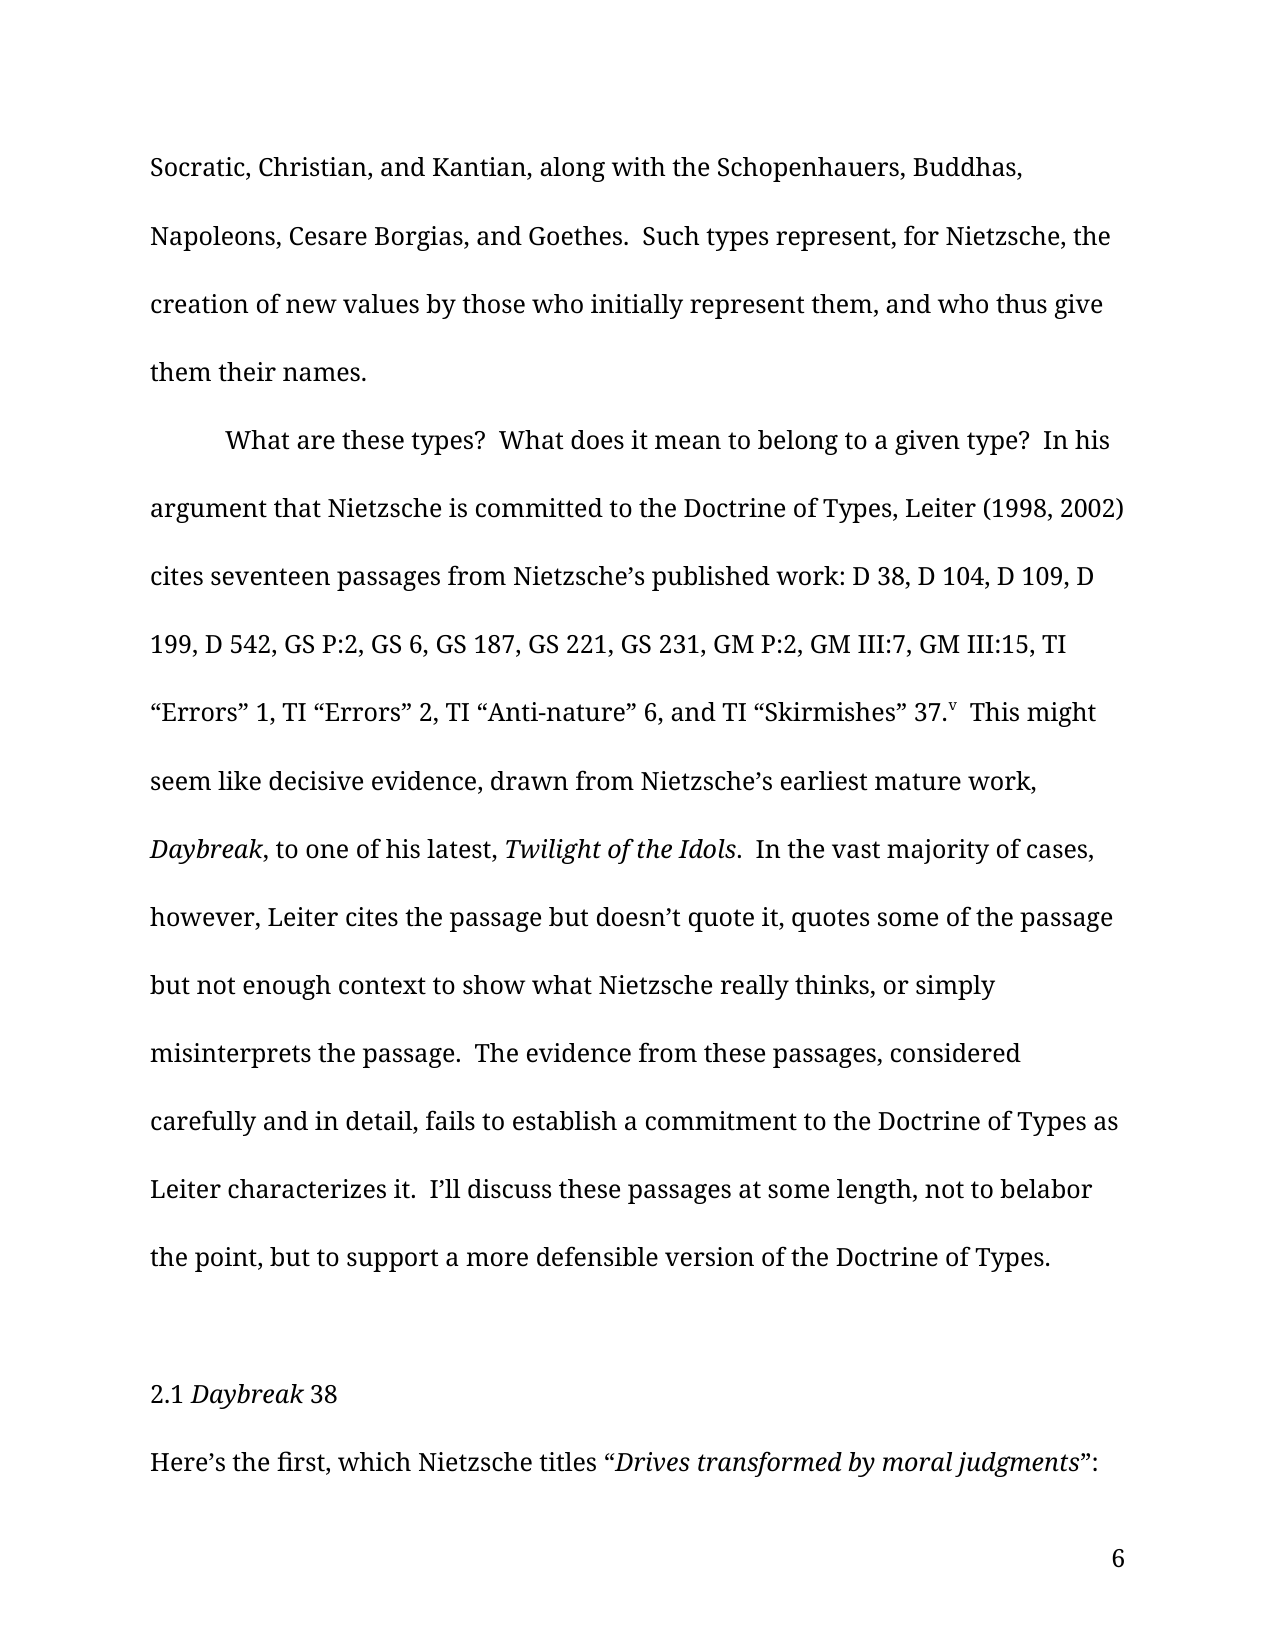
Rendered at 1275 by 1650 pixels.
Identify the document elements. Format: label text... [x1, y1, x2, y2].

text What are these types? What does it mean to belong to a given type? In his argument that Nietzsche is committed to the Doctrine of Types, Leiter (1998, 2002) cites seventeen passages from Nietzsche’s published work: D 38, D 104, D 109, D 199, D 542, GS P:2, GS 6, GS 187, GS 221, GS 231, GM P:2, GM III:7, GM III:15, TI “Errors” 1, TI “Errors” 2, TI “Anti-nature” 6, and TI “Skirmishes” 37. This might seem like decisive evidence, drawn from Nietzsche’s earliest mature work, Daybreak, to one of his latest, Twilight of the Idols. In the vast majority of cases, however, Leiter cites the passage but doesn’t quote it, quotes some of the passage but not enough context to show what Nietzsche really thinks, or simply misinterprets the passage. The evidence from these passages, considered carefully and in detail, fails to establish a commitment to the Doctrine of Types as Leiter characterizes it. I’ll discuss these passages at some length, not to belabor the point, but to support a more defensible version of the Doctrine of Types. [150, 422, 1125, 1274]
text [150, 150, 1125, 388]
text 2.1 Daybreak 38 [150, 1376, 1125, 1410]
text Here’s the first, which Nietzsche titles “Drives transformed by moral judgments”: [150, 1444, 1125, 1478]
